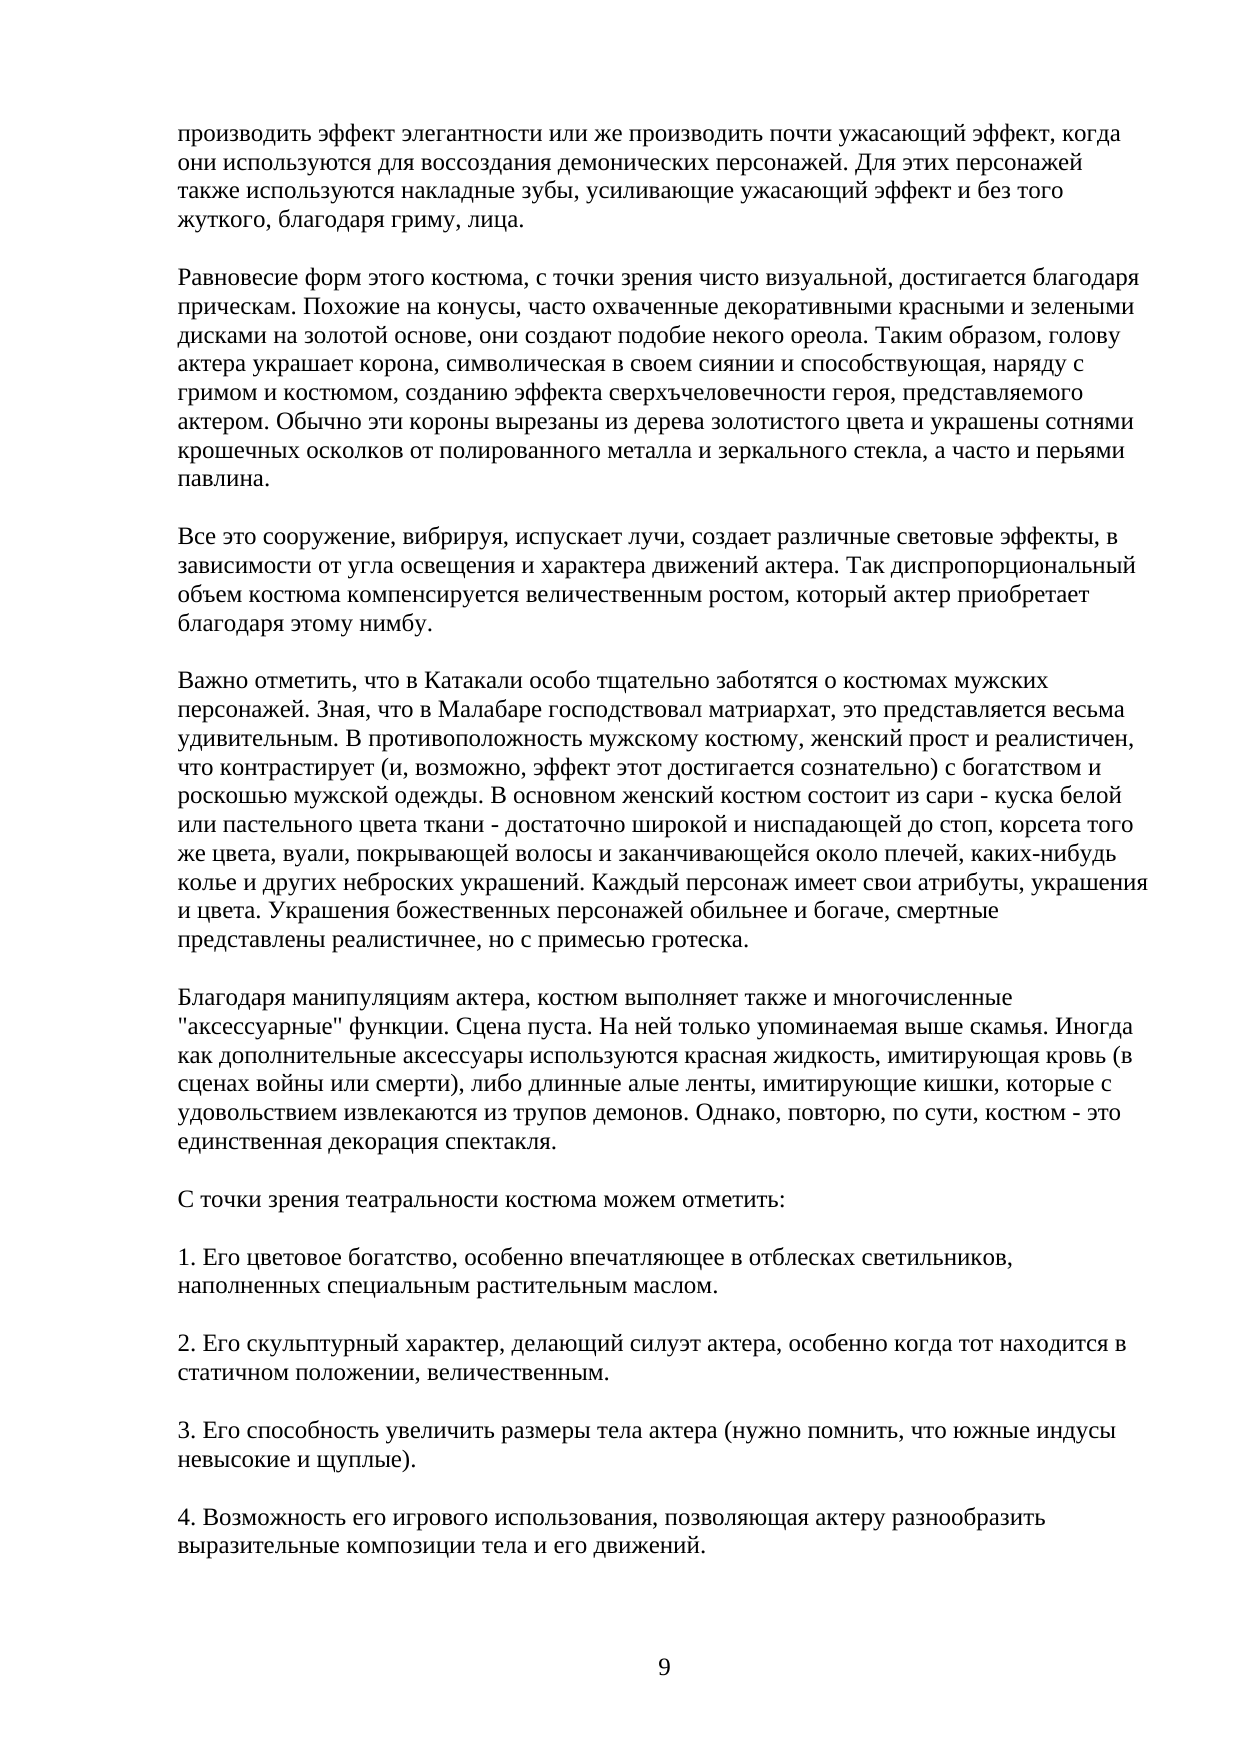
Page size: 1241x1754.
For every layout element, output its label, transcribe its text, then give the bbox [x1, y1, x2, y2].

text Все это сооружение, вибрируя, испускает лучи, создает различные световые эффекты, в зависимости от угла освещения и характера движений актера. Так диспропорциональный объем костюма компенсируется величественным ростом, который актер приобретает благодаря этому нимбу. [177, 521, 1152, 636]
text С точки зрения театральности костюма можем отметить: [177, 1184, 1152, 1213]
text 2. Его скульптурный характер, делающий силуэт актера, особенно когда тот находится в статичном положении, величественным. [177, 1328, 1152, 1386]
text Благодаря манипуляциям актера, костюм выполняет также и многочисленные "аксессуарные" функции. Сцена пуста. На ней только упоминаемая выше скамья. Иногда как дополнительные аксессуары используются красная жидкость, имитирующая кровь (в сценах войны или смерти), либо длинные алые ленты, имитирующие кишки, которые с удовольствием извлекаются из трупов демонов. Однако, повторю, по сути, костюм - это единственная декорация спектакля. [177, 982, 1152, 1155]
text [177, 118, 1152, 233]
text 3. Его способность увеличить размеры тела актера (нужно помнить, что южные индусы невысокие и щуплые). [177, 1415, 1152, 1473]
text Равновесие форм этого костюма, с точки зрения чисто визуальной, достигается благодаря прическам. Похожие на конусы, часто охваченные декоративными красными и зелеными дисками на золотой основе, они создают подобие некого ореола. Таким образом, голову актера украшает корона, символическая в своем сиянии и способствующая, наряду с гримом и костюмом, созданию эффекта сверхъчеловечности героя, представляемого актером. Обычно эти короны вырезаны из дерева золотистого цвета и украшены сотнями крошечных осколков от полированного металла и зеркального стекла, а часто и перьями павлина. [177, 262, 1152, 492]
text Важно отметить, что в Катакали особо тщательно заботятся о костюмах мужских персонажей. Зная, что в Малабаре господствовал матриархат, это представляется весьма удивительным. В противоположность мужскому костюму, женский прост и реалистичен, что контрастирует (и, возможно, эффект этот достигается сознательно) с богатством и роскошью мужской одежды. В основном женский костюм состоит из сари - куска белой или пастельного цвета ткани - достаточно широкой и ниспадающей до стоп, корсета того же цвета, вуали, покрывающей волосы и заканчивающейся около плечей, каких-нибудь колье и других неброских украшений. Каждый персонаж имеет свои атрибуты, украшения и цвета. Украшения божественных персонажей обильнее и богаче, смертные представлены реалистичнее, но с примесью гротеска. [177, 666, 1152, 953]
text 4. Возможность его игрового использования, позволяющая актеру разнообразить выразительные композиции тела и его движений. [177, 1502, 1152, 1559]
text 1. Его цветовое богатство, особенно впечатляющее в отблесках светильников, наполненных специальным растительным маслом. [177, 1242, 1152, 1299]
